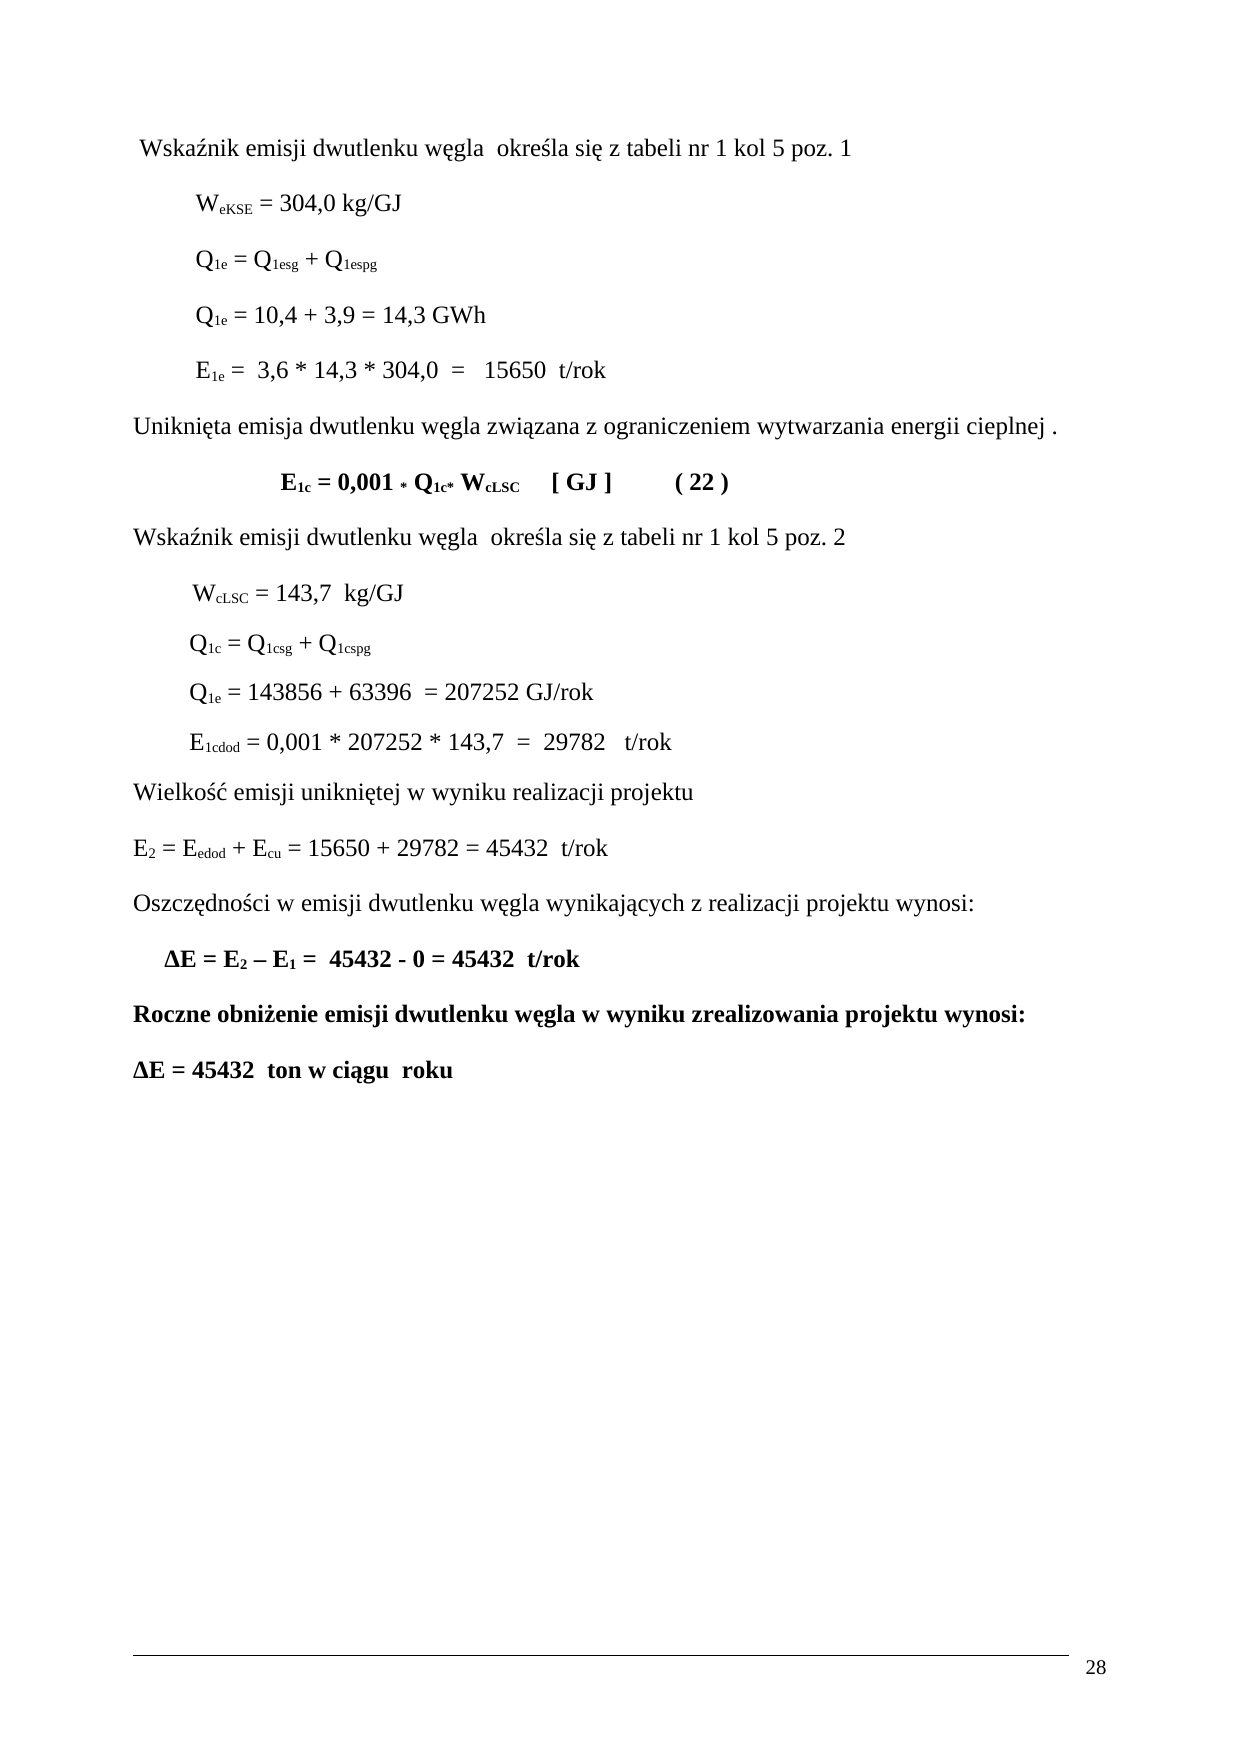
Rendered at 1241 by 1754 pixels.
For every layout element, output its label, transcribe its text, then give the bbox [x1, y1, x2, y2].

text Wskaźnik emisji dwutlenku węgla określa się z tabeli nr 1 kol 5 poz. 1 [133, 133, 1106, 162]
text Q1e = Q1esg + Q1espg [133, 244, 1106, 273]
text ΔE = E2 – E1 = 45432 - 0 = 45432 t/rok [133, 944, 1106, 973]
text Oszczędności w emisji dwutlenku węgla wynikających z realizacji projektu wynosi: [133, 888, 1106, 917]
text ΔE = 45432 ton w ciągu roku [133, 1055, 1106, 1084]
text E2 = Eedod + Ecu = 15650 + 29782 = 45432 t/rok [133, 833, 1106, 861]
text Q1c = Q1csg + Q1cspg [133, 628, 1106, 656]
text WcLSC = 143,7 kg/GJ [133, 578, 1106, 607]
text E1c = 0,001 * Q1c* WcLSC [ GJ ] ( 22 ) [207, 467, 1106, 495]
text Q1e = 10,4 + 3,9 = 14,3 GWh [133, 300, 1106, 328]
text E1cdod = 0,001 * 207252 * 143,7 = 29782 t/rok [133, 727, 1106, 756]
text WeKSE = 304,0 kg/GJ [133, 188, 1106, 217]
text Wskaźnik emisji dwutlenku węgla określa się z tabeli nr 1 kol 5 poz. 2 [133, 522, 1106, 551]
text Q1e = 143856 + 63396 = 207252 GJ/rok [133, 677, 1106, 706]
text Wielkość emisji unikniętej w wyniku realizacji projektu [133, 777, 1106, 806]
text Uniknięta emisja dwutlenku węgla związana z ograniczeniem wytwarzania energii cieplnej . [133, 411, 1106, 440]
text E1e = 3,6 * 14,3 * 304,0 = 15650 t/rok [133, 355, 1106, 384]
text Roczne obniżenie emisji dwutlenku węgla w wyniku zrealizowania projektu wynosi: [133, 999, 1106, 1028]
